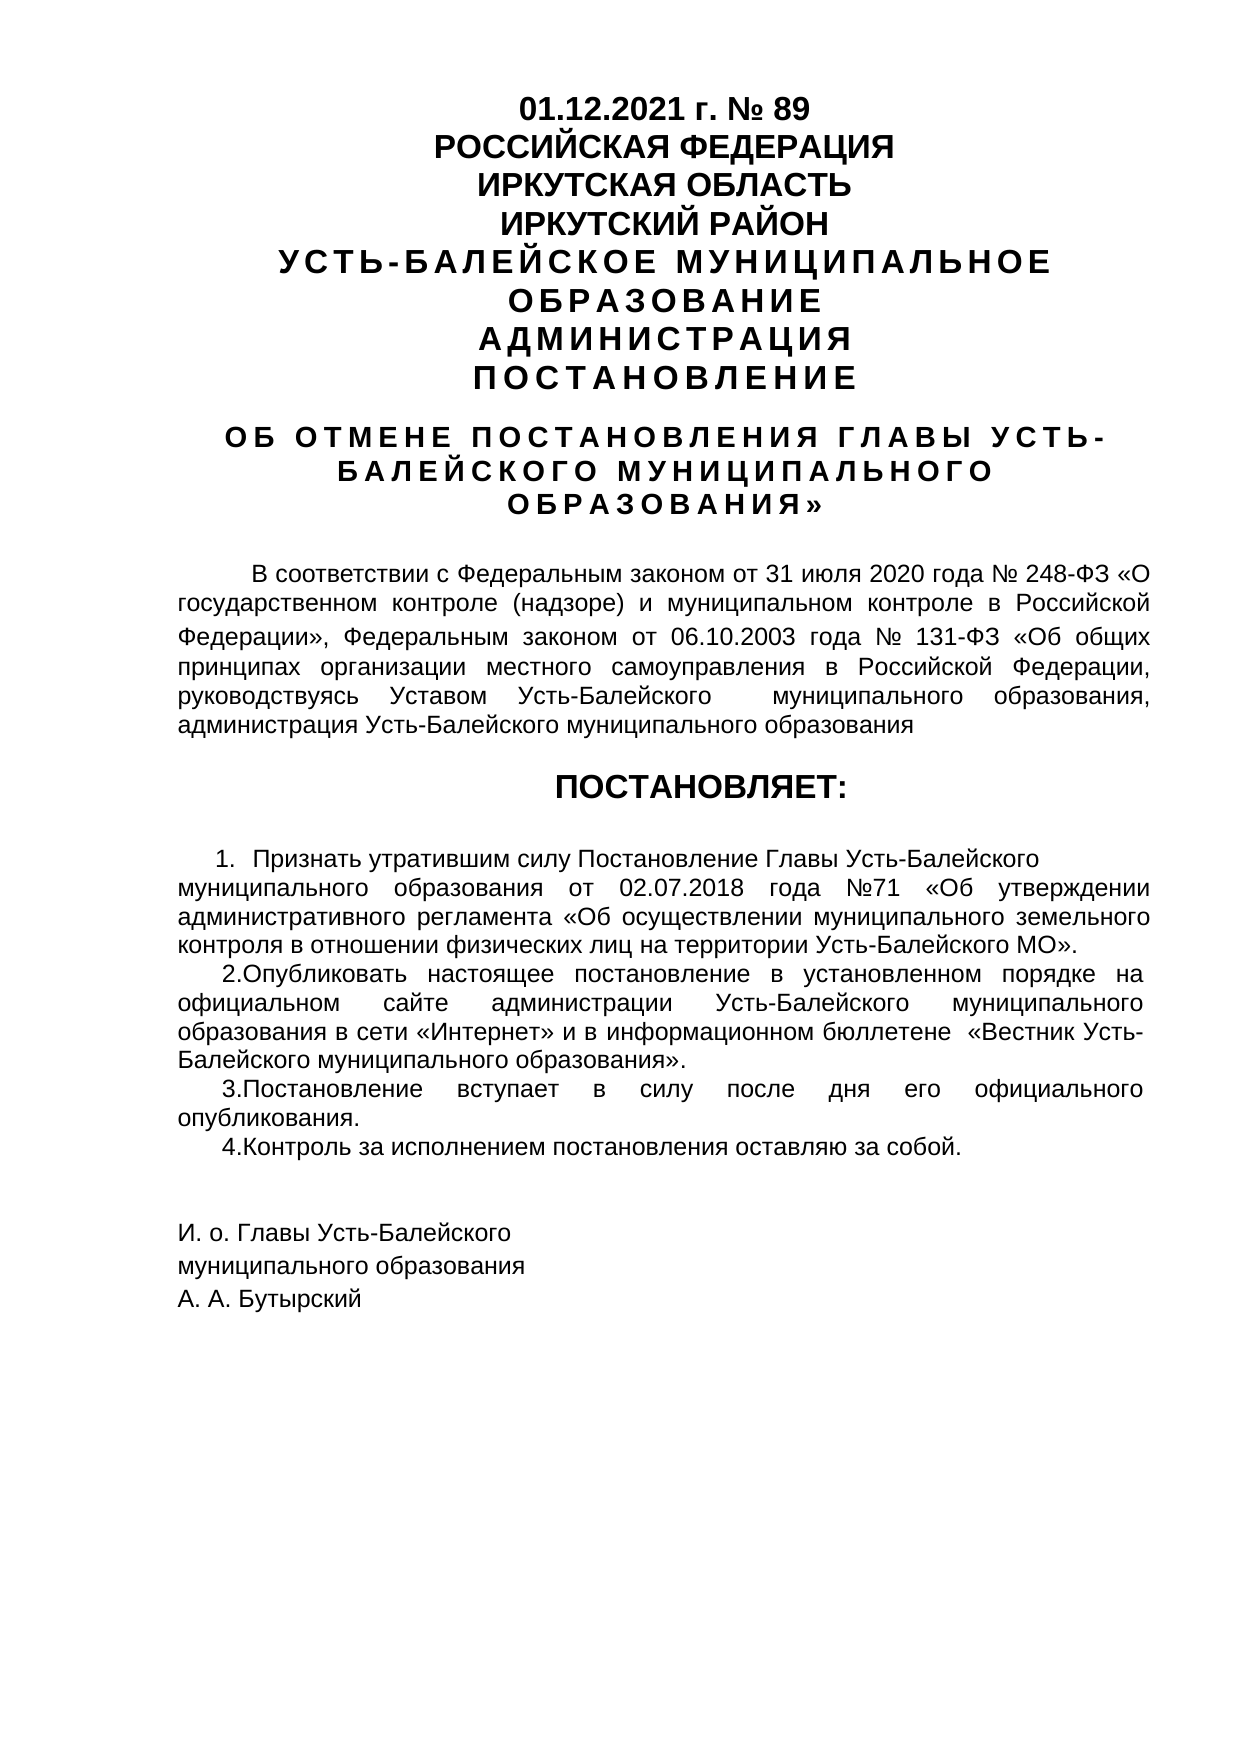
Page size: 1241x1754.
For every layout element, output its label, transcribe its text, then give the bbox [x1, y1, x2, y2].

text ОБРАЗОВАНИЕ [177, 281, 1152, 319]
text 2.Опубликовать настоящее постановление в установленном порядке на официальном сайте администрации Усть-Балейского муниципального образования в сети «Интернет» и в информационном бюллетене «Вестник Усть-Балейского муниципального образования». [177, 959, 1144, 1074]
text АДМИНИСТРАЦИЯ [177, 319, 1152, 358]
text ИРКУТСКАЯ ОБЛАСТЬ [177, 166, 1152, 204]
text муниципального образования от 02.07.2018 года №71 «Об утверждении административного регламента «Об осуществлении муниципального земельного контроля в отношении физических лиц на территории Усть-Балейского МО». [177, 873, 1152, 959]
text ИРКУТСКИЙ РАЙОН [177, 204, 1152, 242]
text 3.Постановление вступает в силу после дня его официального опубликования. [177, 1074, 1144, 1132]
text 4.Контроль за исполнением постановления оставляю за собой. [177, 1132, 1144, 1160]
list Признать утратившим силу Постановление Главы Усть-Балейского [215, 844, 1144, 873]
text В соответствии с Федеральным законом от 31 июля 2020 года № 248-ФЗ «О государственном контроле (надзоре) и муниципальном контроле в Российской Федерации», Федеральным законом от 06.10.2003 года № 131-ФЗ «Об общих принципах организации местного самоуправления в Российской Федерации, руководствуясь Уставом Усть-Балейского муниципального образования, администрация Усть-Балейского муниципального образования [177, 559, 1152, 738]
text 01.12.2021 г. № 89 [177, 89, 1152, 127]
text муниципального образования [177, 1251, 1152, 1280]
text ОБ ОТМЕНЕ ПОСТАНОВЛЕНИЯ ГЛАВЫ УСТЬ-БАЛЕЙСКОГО МУНИЦИПАЛЬНОГО ОБРАЗОВАНИЯ» [177, 420, 1152, 521]
text ПОСТАНОВЛЯЕТ: [177, 767, 1152, 806]
text УСТЬ-БАЛЕЙСКОЕ МУНИЦИПАЛЬНОЕ [177, 242, 1152, 281]
text И. о. Главы Усть-Балейского [177, 1218, 1152, 1247]
text РОССИЙСКАЯ ФЕДЕРАЦИЯ [177, 127, 1152, 166]
text А. А. Бутырский [177, 1284, 1152, 1313]
text ПОСТАНОВЛЕНИЕ [177, 358, 1152, 396]
